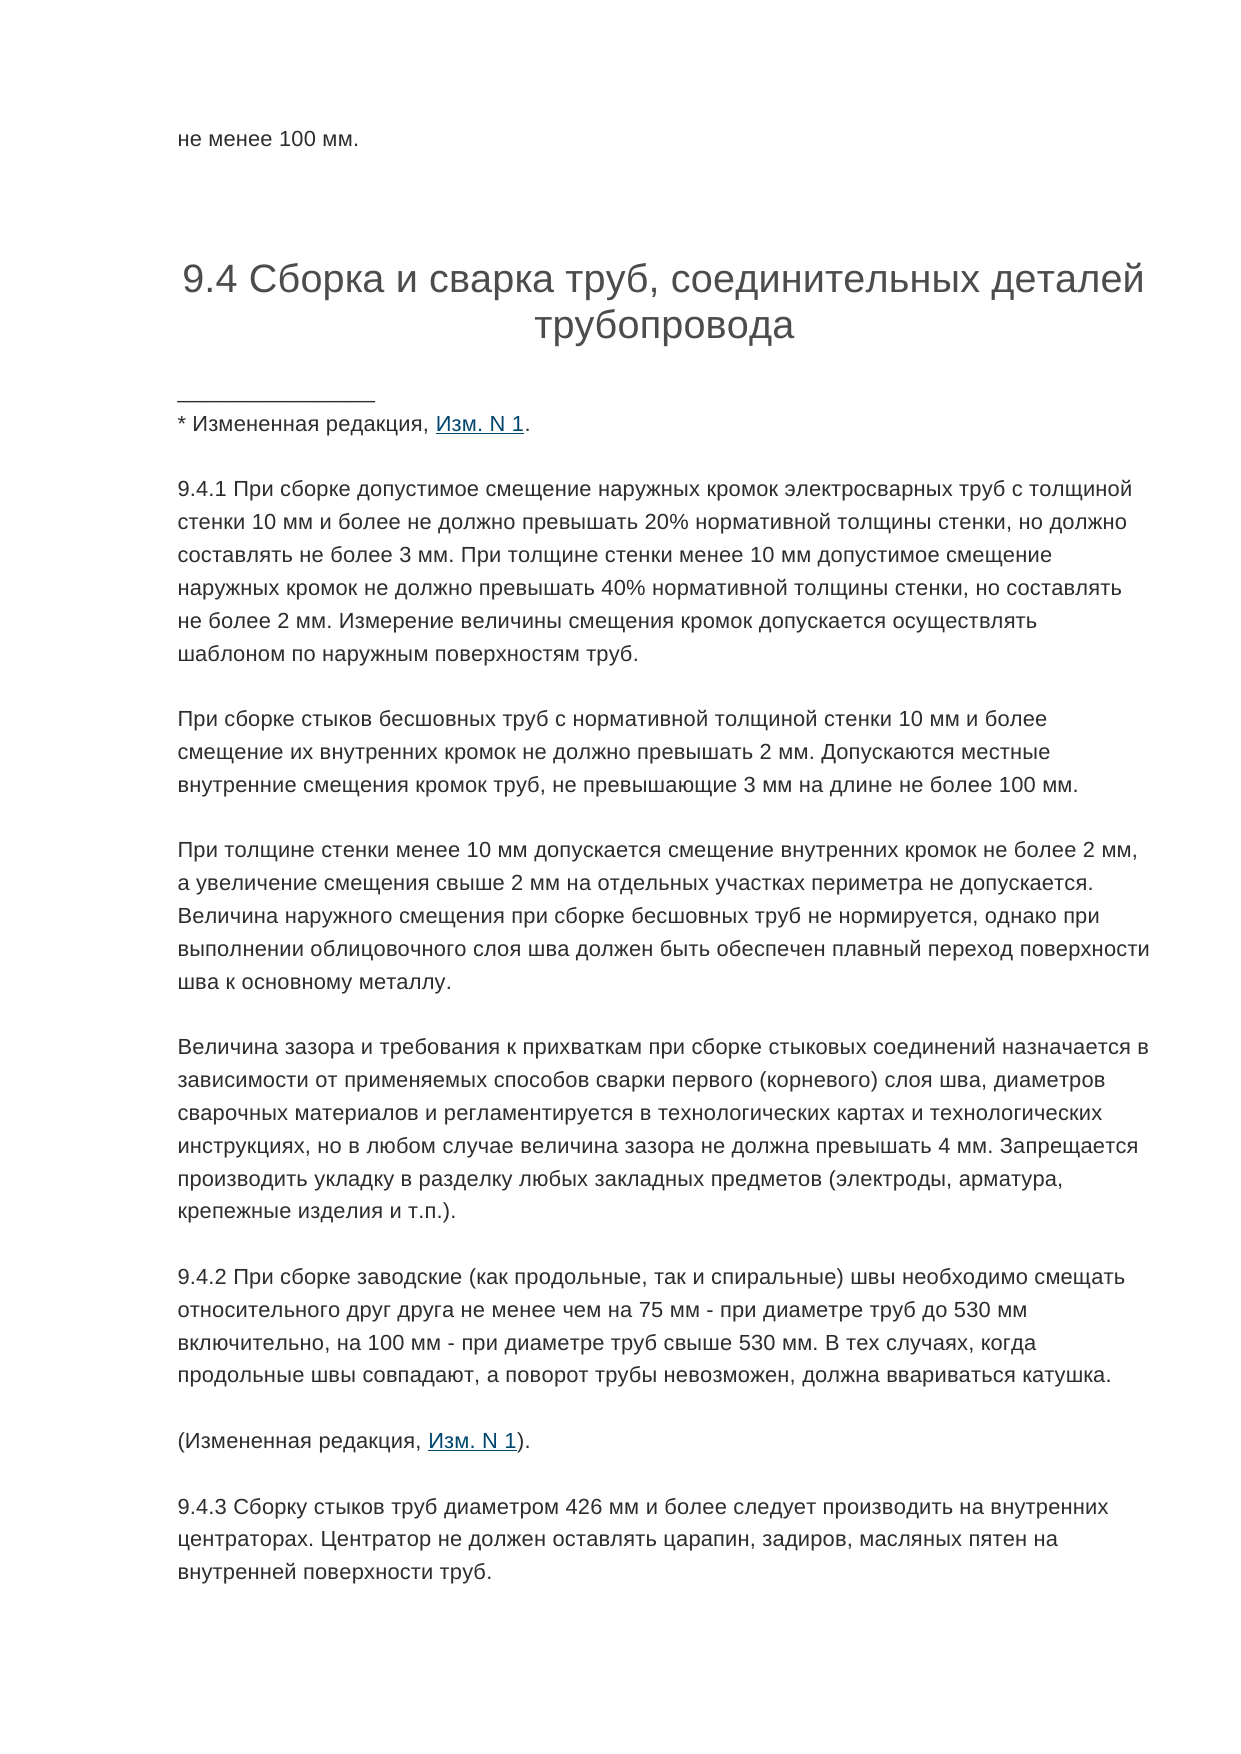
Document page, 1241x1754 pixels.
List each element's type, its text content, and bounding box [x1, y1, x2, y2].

text 9.4 Сборка и сварка труб, соединительных деталей трубопровода [177, 256, 1152, 347]
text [177, 118, 1152, 217]
text 9.4.3 Сборку стыков труб диаметром 426 мм и более следует производить на внутренних центраторах. Центратор не должен оставлять царапин, задиров, масляных пятен на внутренней поверхности труб. [177, 1486, 1152, 1617]
text 9.4.2 При сборке заводские (как продольные, так и спиральные) швы необходимо смещать относительного друг друга не менее чем на 75 мм - при диаметре труб до 530 мм включительно, на 100 мм - при диаметре труб свыше 530 мм. В тех случаях, когда продольные швы совпадают, а поворот трубы невозможен, должна ввариваться катушка. (Измененная редакция, Изм. N 1). [177, 1256, 1152, 1486]
text 9.4.1 При сборке допустимое смещение наружных кромок электросварных труб с толщиной стенки 10 мм и более не должно превышать 20% нормативной толщины стенки, но должно составлять не более 3 мм. При толщине стенки менее 10 мм допустимое смещение наружных кромок не должно превышать 40% нормативной толщины стенки, но составлять не более 2 мм. Измерение величины смещения кромок допускается осуществлять шаблоном по наружным поверхностям труб. При сборке стыков бесшовных труб с нормативной толщиной стенки 10 мм и более смещение их внутренних кромок не должно превышать 2 мм. Допускаются местные внутренние смещения кромок труб, не превышающие 3 мм на длине не более 100 мм. При толщине стенки менее 10 мм допускается смещение внутренних кромок не более 2 мм, а увеличение смещения свыше 2 мм на отдельных участках периметра не допускается. Величина наружного смещения при сборке бесшовных труб не нормируется, однако при выполнении облицовочного слоя шва должен быть обеспечен плавный переход поверхности шва к основному металлу. Величина зазора и требования к прихваткам при сборке стыковых соединений назначается в зависимости от применяемых способов сварки первого (корневого) слоя шва, диаметров сварочных материалов и регламентируется в технологических картах и технологических инструкциях, но в любом случае величина зазора не должна превышать 4 мм. Запрещается производить укладку в разделку любых закладных предметов (электроды, арматура, крепежные изделия и т.п.). [177, 469, 1152, 1256]
text ________________ * Измененная редакция, Изм. N 1. [177, 370, 1152, 469]
